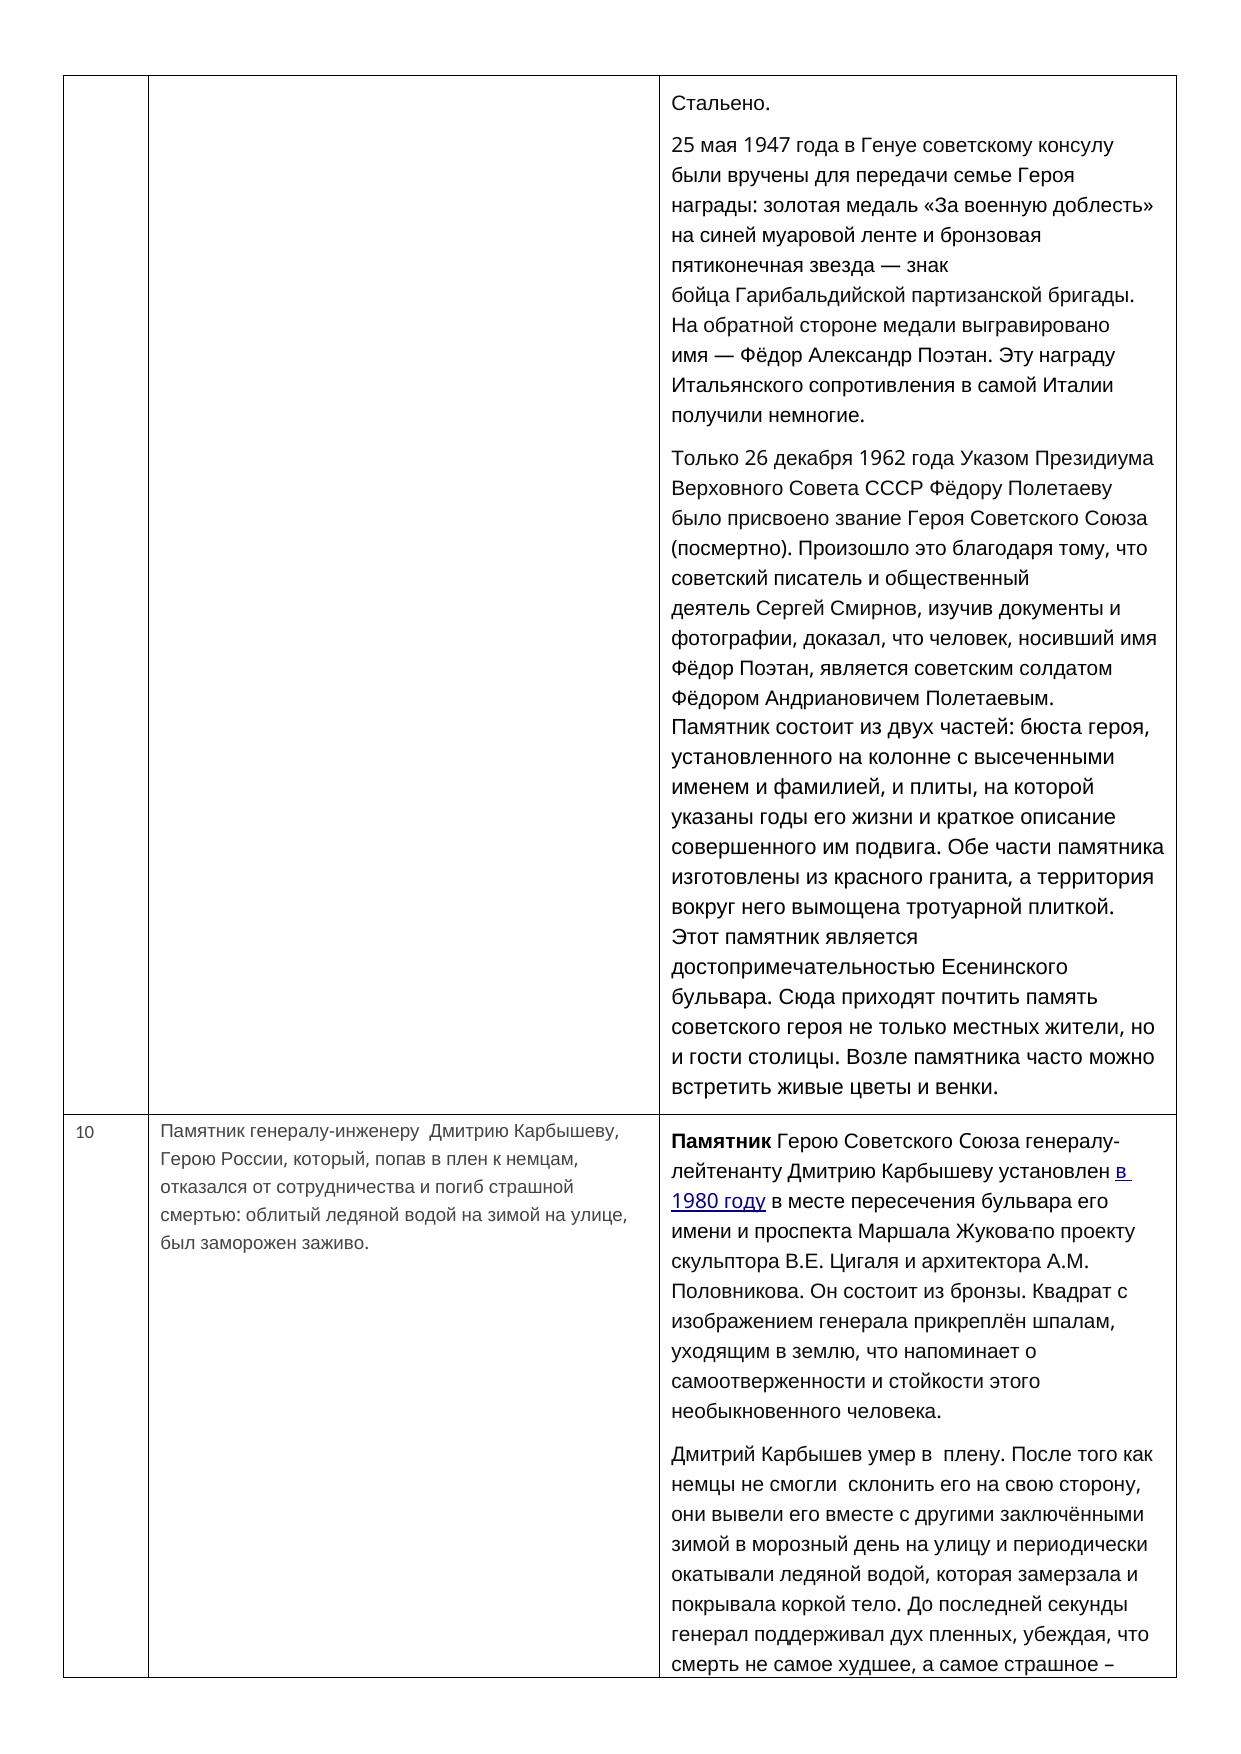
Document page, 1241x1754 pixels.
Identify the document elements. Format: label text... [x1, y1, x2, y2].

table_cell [149, 1115, 659, 1677]
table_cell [660, 1115, 1176, 1677]
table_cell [149, 76, 659, 1113]
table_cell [660, 76, 1176, 1113]
table_cell 9 [64, 76, 148, 1113]
table_cell 10 [64, 1115, 148, 1677]
